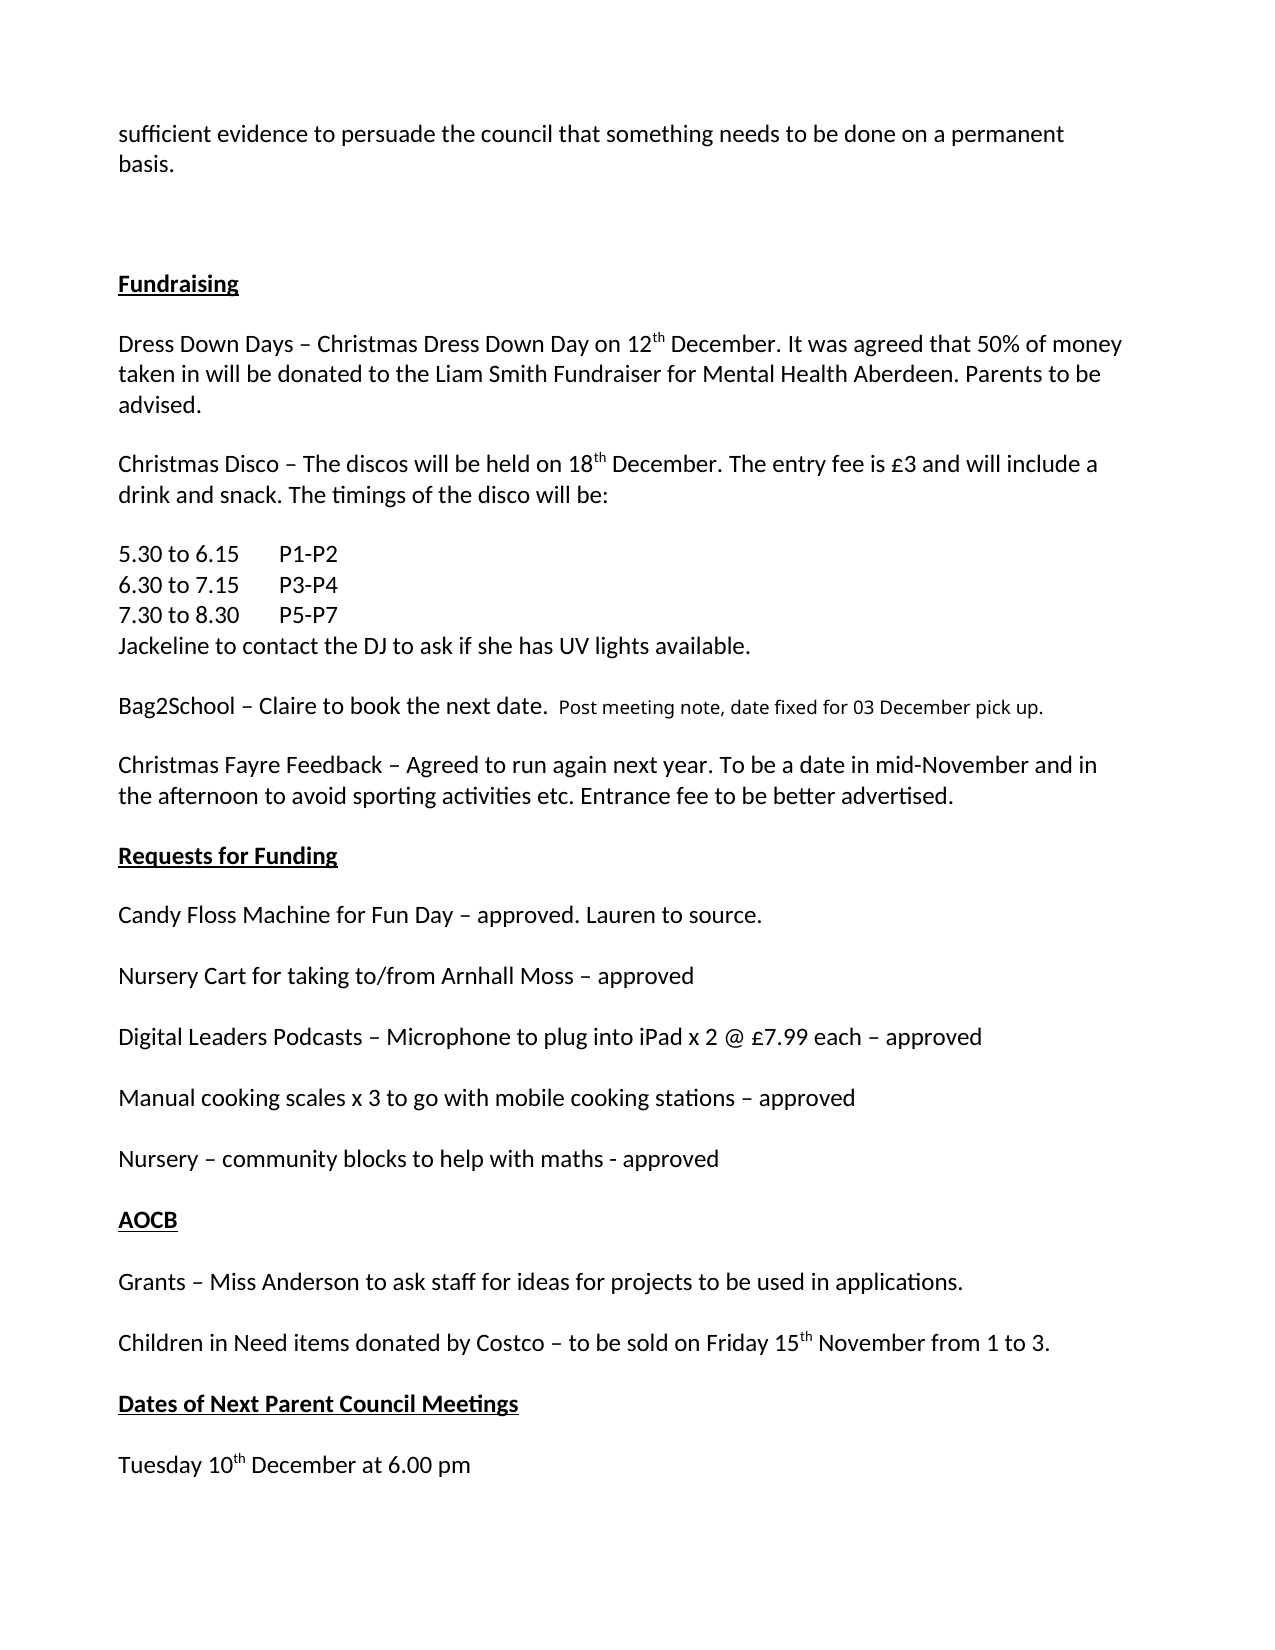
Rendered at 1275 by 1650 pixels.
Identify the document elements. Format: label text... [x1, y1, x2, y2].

text Grants – Miss Anderson to ask staff for ideas for projects to be used in applications. [118, 1266, 1125, 1296]
text Jackeline to contact the DJ to ask if she has UV lights available. [118, 630, 1125, 661]
text Requests for Funding [118, 840, 1125, 870]
text Dates of Next Parent Council Meetings [118, 1388, 1125, 1418]
text Fundraising [118, 268, 1125, 298]
text Tuesday 10th December at 6.00 pm [118, 1449, 1125, 1479]
text Dress Down Days – Christmas Dress Down Day on 12th December. It was agreed that 50% of money taken in will be donated to the Liam Smith Fundraiser for Mental Health Aberdeen. Parents to be advised. [118, 328, 1125, 419]
text AOCB [118, 1205, 1125, 1235]
text Candy Floss Machine for Fun Day – approved. Lauren to source. [118, 899, 1125, 930]
text Christmas Fayre Feedback – Agreed to run again next year. To be a date in mid-November and in the afternoon to avoid sporting activities etc. Entrance fee to be better advertised. [118, 749, 1125, 811]
text 6.30 to 7.15 P3-P4 [118, 569, 1125, 600]
text Digital Leaders Podcasts – Microphone to plug into iPad x 2 @ £7.99 each – approved [118, 1022, 1125, 1052]
text 5.30 to 6.15 P1-P2 [118, 539, 1125, 569]
text Children in Need items donated by Costco – to be sold on Friday 15th November from 1 to 3. [118, 1327, 1125, 1357]
text Nursery – community blocks to help with maths - approved [118, 1144, 1125, 1174]
text 7.30 to 8.30 P5-P7 [118, 600, 1125, 630]
text Bag2School – Claire to book the next date. Post meeting note, date fixed for 03 December pick up. [118, 690, 1125, 720]
text Nursery Cart for taking to/from Arnhall Moss – approved [118, 961, 1125, 991]
text Christmas Disco – The discos will be held on 18th December. The entry fee is £3 and will include a drink and snack. The timings of the disco will be: [118, 448, 1125, 509]
text Manual cooking scales x 3 to go with mobile cooking stations – approved [118, 1083, 1125, 1113]
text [118, 118, 1125, 179]
